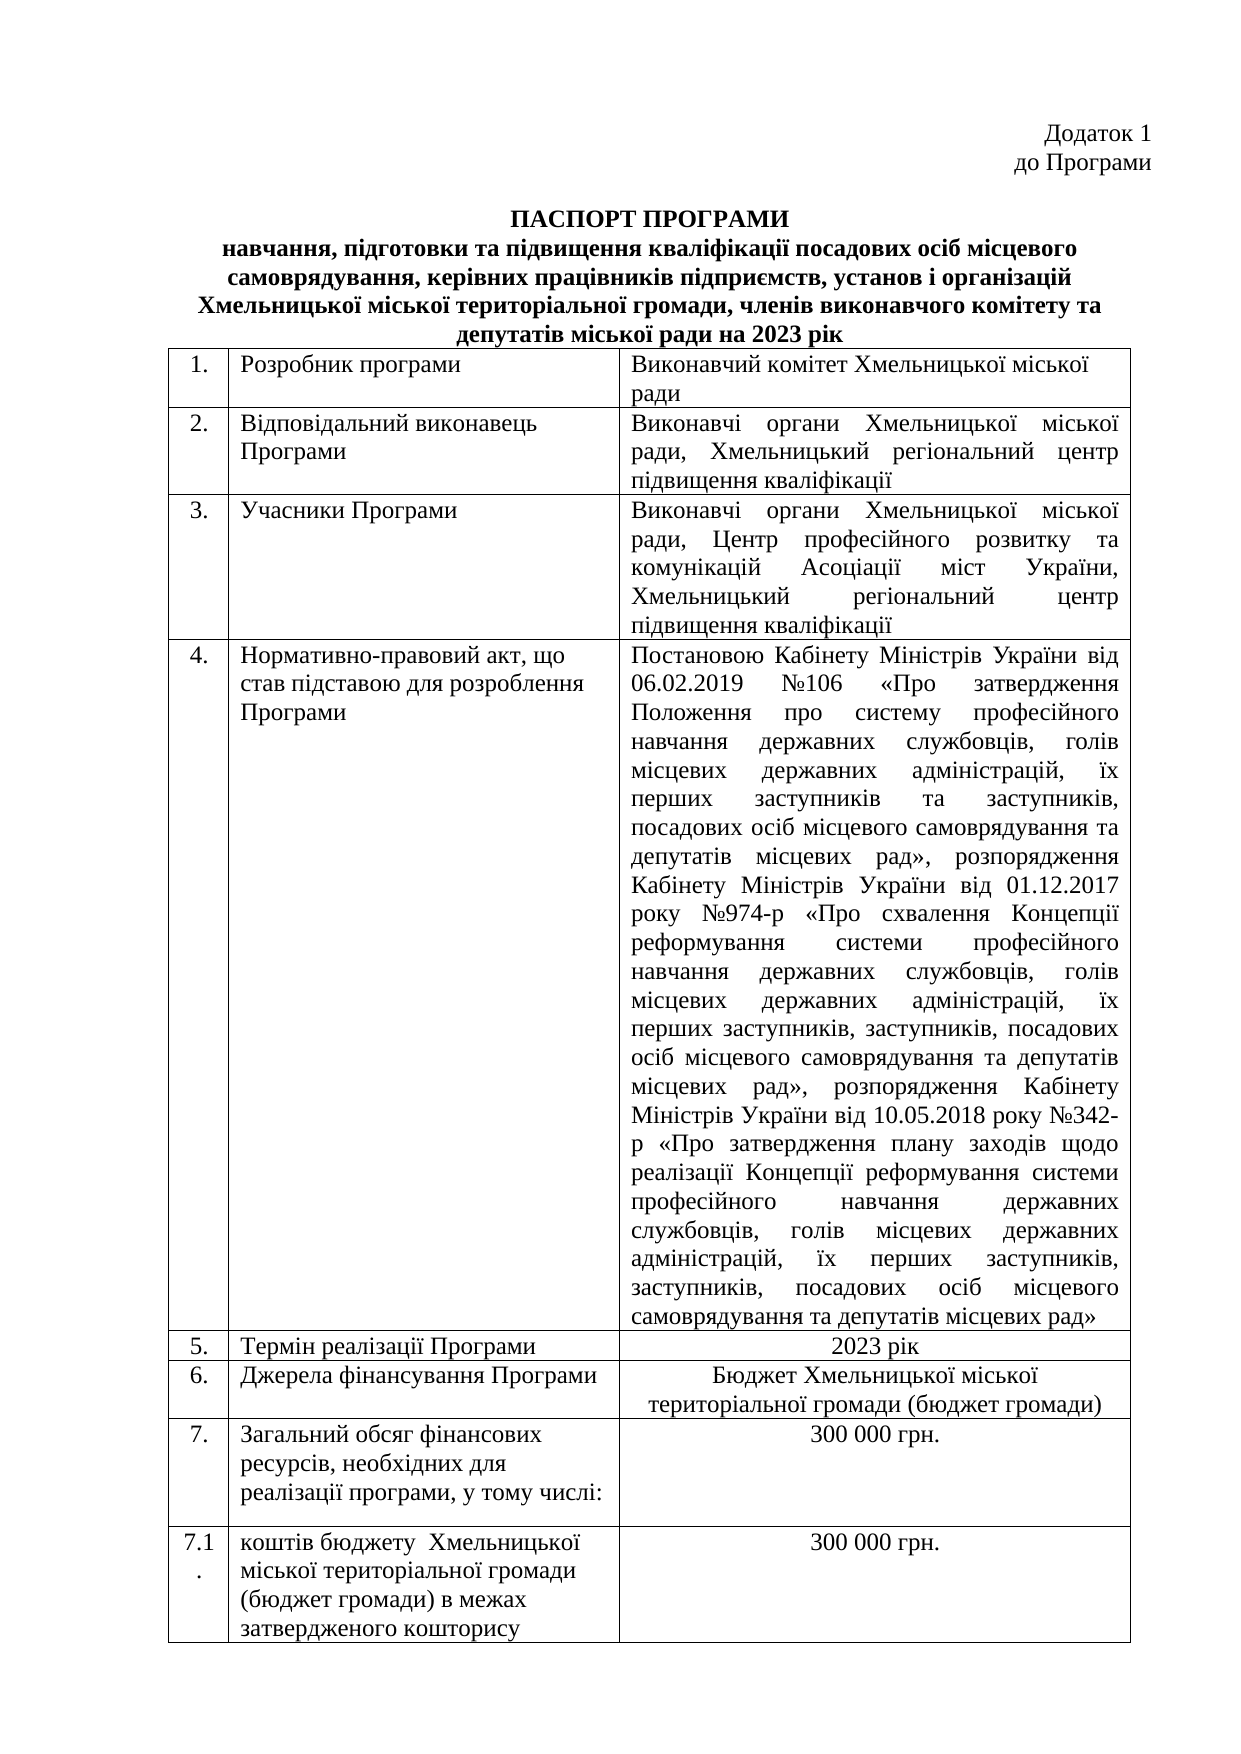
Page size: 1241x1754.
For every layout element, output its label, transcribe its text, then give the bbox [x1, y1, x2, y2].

table_cell Джерела фінансування Програми [229, 1361, 619, 1418]
table_cell 6. [169, 1361, 228, 1418]
table_cell 2023 рік [620, 1331, 1130, 1359]
table_cell коштів бюджету Хмельницької міської територіальної громади (бюджет громади) в межах затвердженого кошторису [229, 1527, 619, 1642]
table_cell 4. [169, 640, 228, 1330]
table_cell Виконавчі органи Хмельницької міської ради, Центр професійного розвитку та комунікацій Асоціації міст України, Хмельницький регіональний центр підвищення кваліфікації [620, 495, 1130, 639]
table_cell Відповідальний виконавець Програми [229, 408, 619, 494]
table_cell 7.1. [169, 1527, 228, 1642]
table_header 1. [169, 349, 228, 407]
table_cell 3. [169, 495, 228, 639]
table_cell Виконавчі органи Хмельницької міської ради, Хмельницький регіональний центр підвищення кваліфікації [620, 408, 1130, 494]
table_cell Постановою Кабінету Міністрів України від 06.02.2019 №106 «Про затвердження Положення про систему професійного навчання державних службовців, голів місцевих державних адміністрацій, їх перших заступників та заступників, посадових осіб місцевого самоврядування та депутатів місцевих рад», розпорядження Кабінету Міністрів України від 01.12.2017 року №974-р «Про схвалення Концепції реформування системи професійного навчання державних службовців, голів місцевих державних адміністрацій, їх перших заступників, заступників, посадових осіб місцевого самоврядування та депутатів місцевих рад», розпорядження Кабінету Міністрів України від 10.05.2018 року №342-р «Про затвердження плану заходів щодо реалізації Концепції реформування системи професійного навчання державних службовців, голів місцевих державних адміністрацій, їх перших заступників, заступників, посадових осіб місцевого самоврядування та депутатів місцевих рад» [620, 640, 1130, 1330]
text до Програми [148, 147, 1152, 176]
text Додаток 1 [148, 118, 1152, 147]
table_cell 300 000 грн. [620, 1527, 1130, 1642]
table_cell Термін реалізації Програми [229, 1331, 619, 1359]
table_header Виконавчий комітет Хмельницької міської ради [620, 349, 1130, 407]
table_header Розробник програми [229, 349, 619, 407]
text ПАСПОРТ ПРОГРАМИ [148, 204, 1152, 233]
table_cell 2. [169, 408, 228, 494]
table_cell Загальний обсяг фінансових ресурсів, необхідних для реалізації програми, у тому числі: [229, 1419, 619, 1526]
table_cell Учасники Програми [229, 495, 619, 639]
table_cell Бюджет Хмельницької міської територіальної громади (бюджет громади) [620, 1361, 1130, 1418]
table_cell 5. [169, 1331, 228, 1359]
table_cell 7. [169, 1419, 228, 1526]
text навчання, підготовки та підвищення кваліфікації посадових осіб місцевого самоврядування, керівних працівників підприємств, установ і організацій Хмельницької міської територіальної громади, членів виконавчого комітету та депутатів міської ради на 2023 рік [148, 233, 1152, 348]
table_cell Нормативно-правовий акт, що став підставою для розроблення Програми [229, 640, 619, 1330]
table_cell 300 000 грн. [620, 1419, 1130, 1526]
